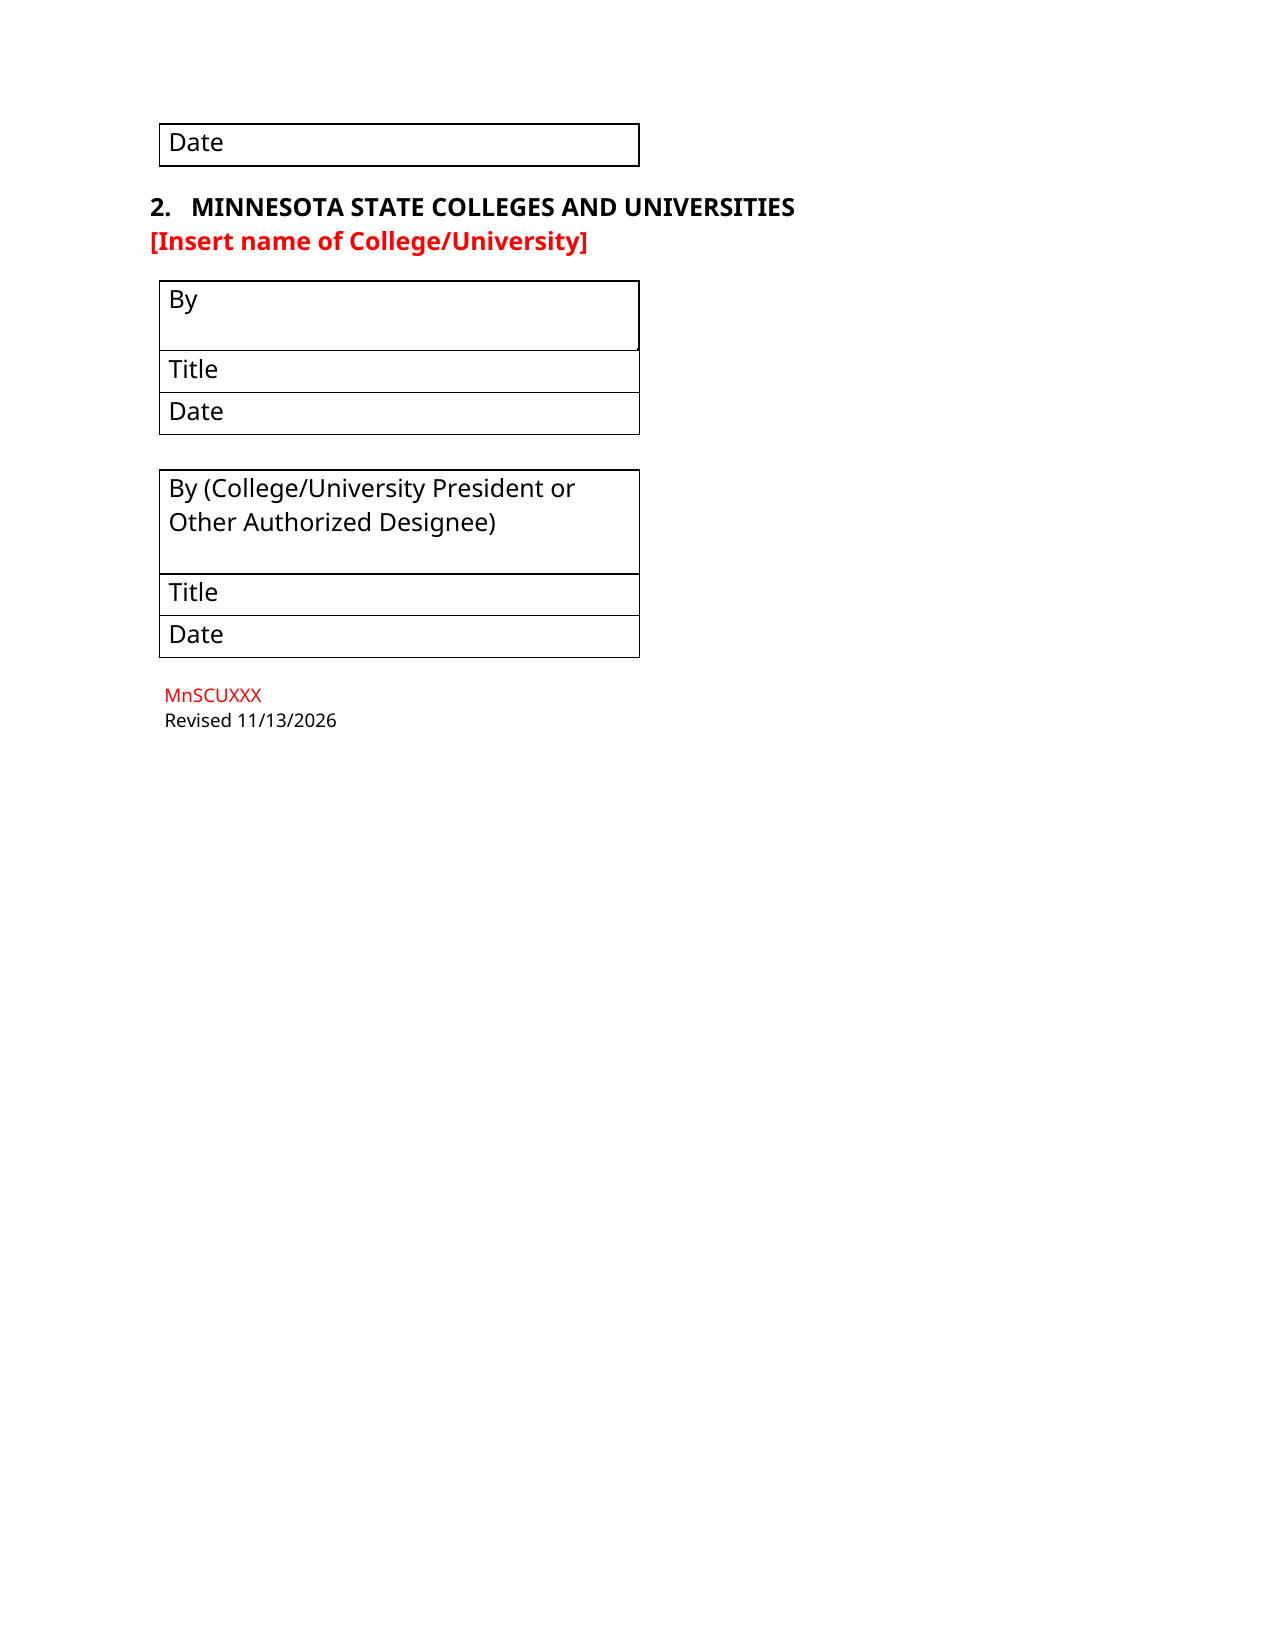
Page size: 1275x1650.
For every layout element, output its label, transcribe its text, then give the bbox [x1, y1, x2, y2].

text [Insert name of College/University] [150, 223, 1125, 257]
table_cell Date [160, 616, 639, 657]
text 2. MINNESOTA STATE COLLEGES AND UNIVERSITIES [150, 189, 1125, 223]
table_cell Title [160, 575, 639, 615]
table_header By [160, 282, 638, 350]
table_cell Date [160, 125, 638, 165]
table_cell Date [160, 393, 639, 433]
table_cell Title [160, 351, 639, 392]
text Revised 1/11/2017 [150, 708, 1125, 733]
table_header By (College/University President or Other Authorized Designee) [160, 471, 639, 573]
text MnSCUXXX [150, 682, 1125, 708]
